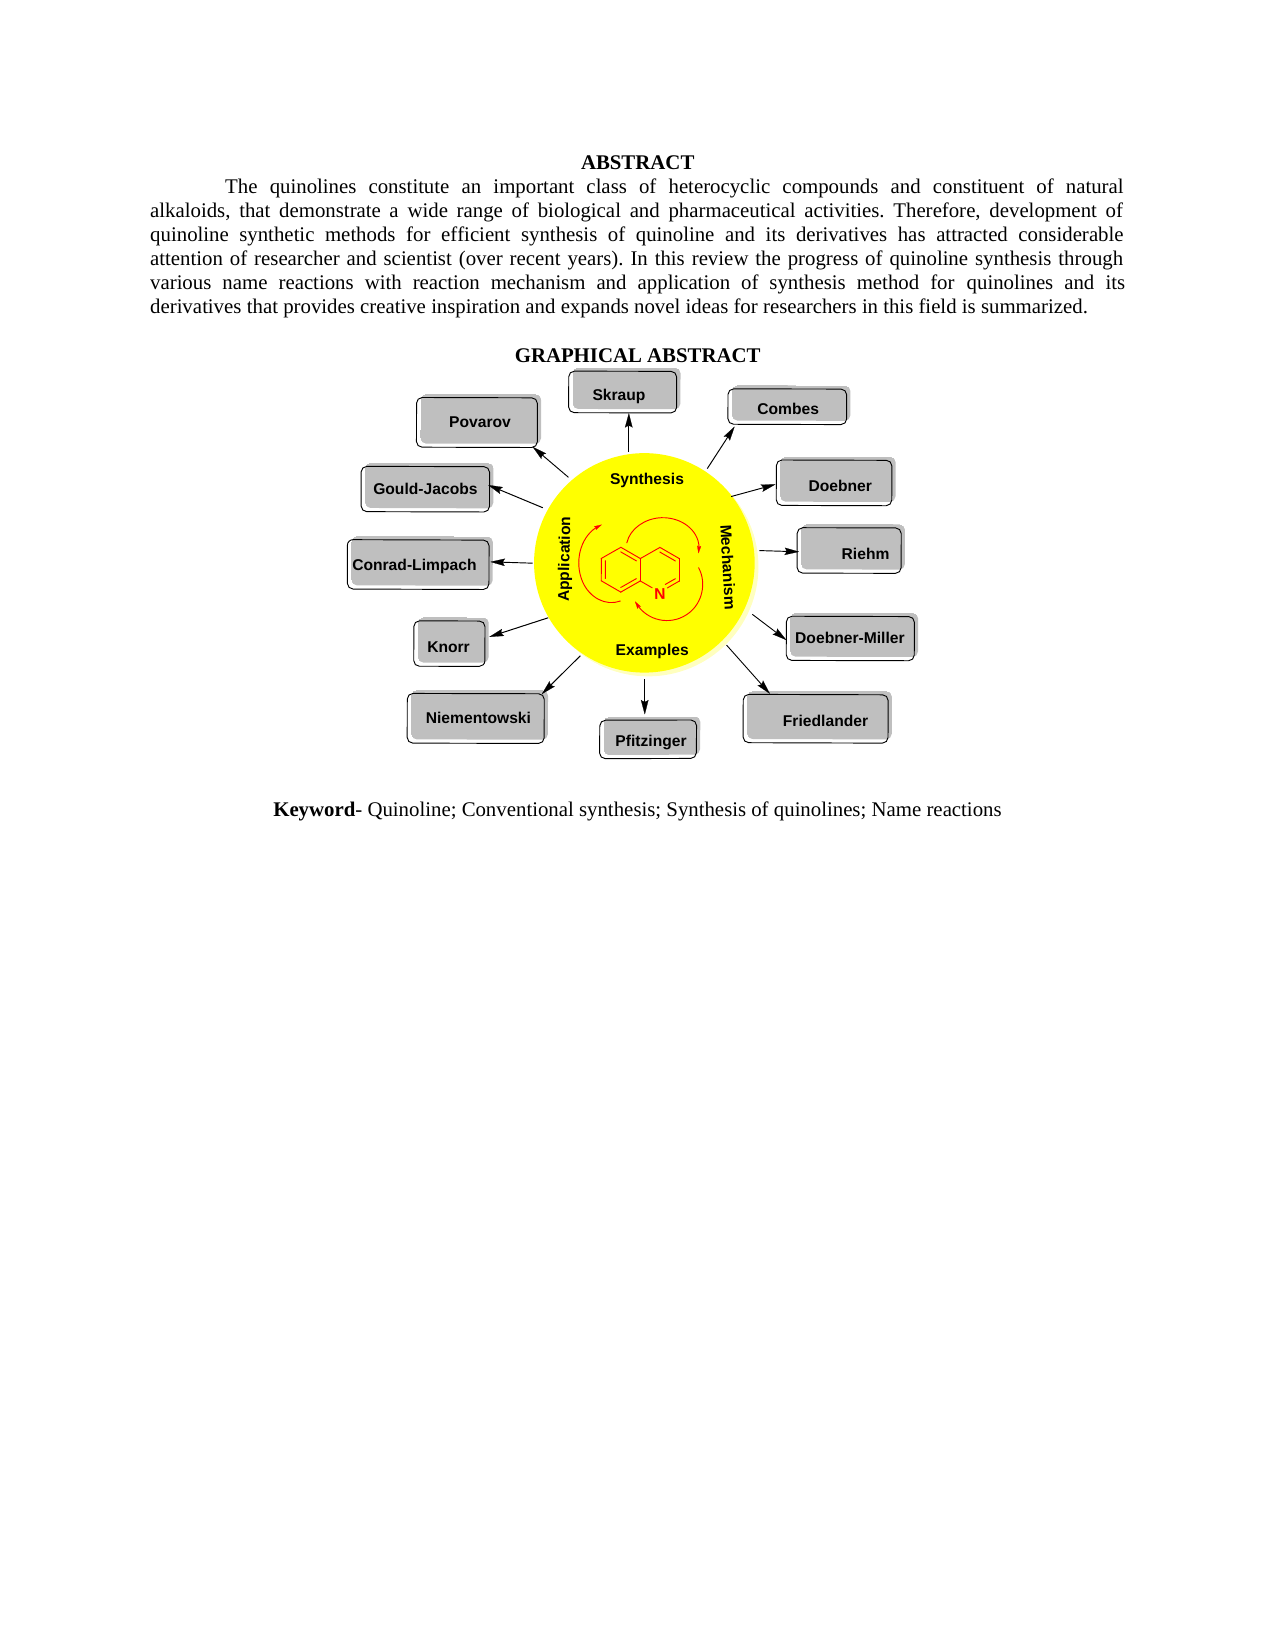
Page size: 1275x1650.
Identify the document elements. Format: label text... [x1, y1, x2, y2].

text GRAPHICAL ABSTRACT [150, 342, 1125, 367]
text Keyword- Quinoline; Conventional synthesis; Synthesis of quinolines; Name reactions [150, 797, 1125, 821]
text The quinolines constitute an important class of heterocyclic compounds and constituent of natural alkaloids, that demonstrate a wide range of biological and pharmaceutical activities. Therefore, development of quinoline synthetic methods for efficient synthesis of quinoline and its derivatives has attracted considerable attention of researcher and scientist (over recent years). In this review the progress of quinoline synthesis through various name reactions with reaction mechanism and application of synthesis method for quinolines and its derivatives that provides creative inspiration and expands novel ideas for researchers in this field is summarized. [150, 174, 1125, 318]
text ABSTRACT [150, 150, 1125, 174]
